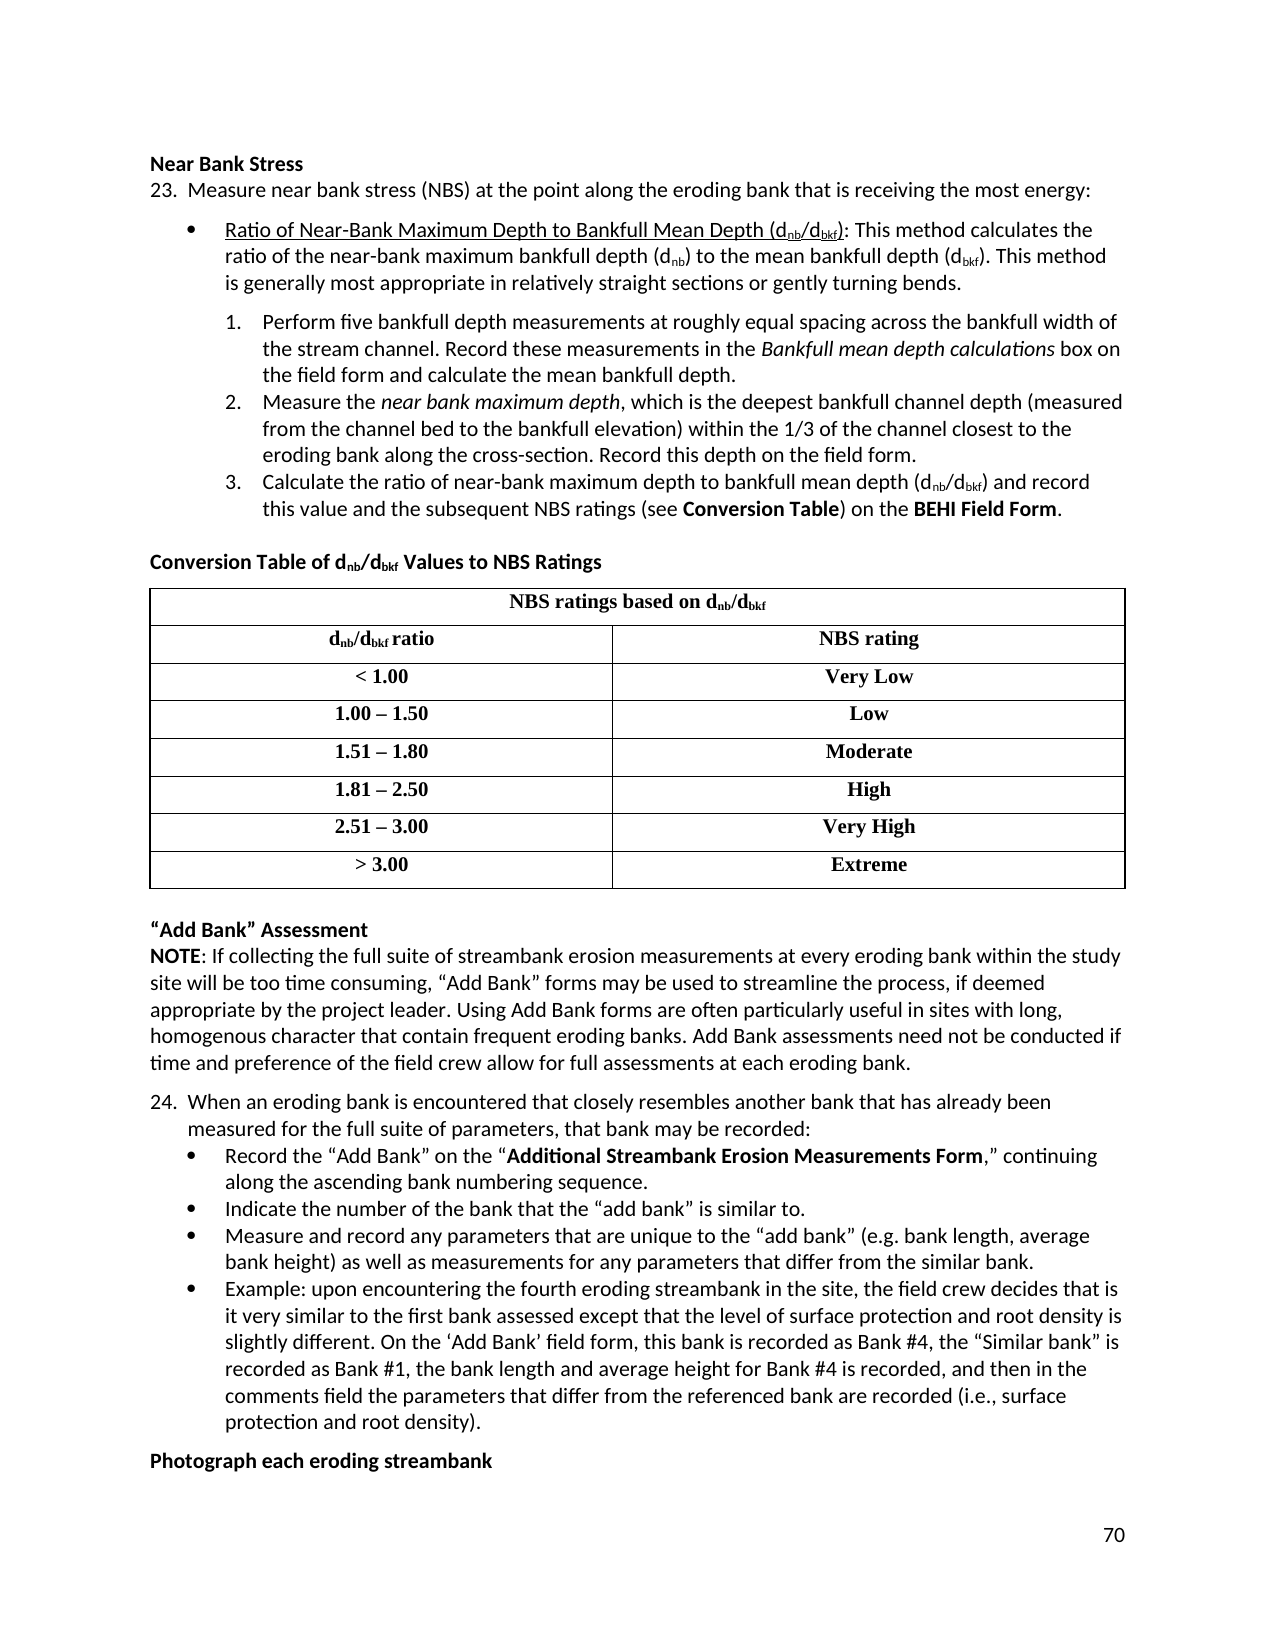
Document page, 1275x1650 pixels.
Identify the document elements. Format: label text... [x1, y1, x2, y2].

list Measure and record any parameters that are unique to the “add bank” (e.g. bank length, average bank height) as well as measurements for any parameters that differ from the similar bank. [187, 1222, 1125, 1275]
table_cell Extreme [613, 852, 1124, 888]
list Indicate the number of the bank that the “add bank” is similar to. [187, 1195, 1125, 1222]
list Measure the near bank maximum depth, which is the deepest bankfull channel depth (measured from the channel bed to the bankfull elevation) within the 1/3 of the channel closest to the eroding bank along the cross-section. Record this depth on the field form. [225, 388, 1125, 468]
table_cell NBS rating [613, 626, 1124, 663]
table_cell 1.00 – 1.50 [151, 701, 612, 738]
table_cell Very Low [613, 664, 1124, 700]
table_cell > 3.00 [151, 852, 612, 888]
list Ratio of Near-Bank Maximum Depth to Bankfull Mean Depth (dnb/dbkf): This method calculates the ratio of the near-bank maximum bankfull depth (dnb) to the mean bankfull depth (dbkf). This method is generally most appropriate in relatively straight sections or gently turning bends. [187, 216, 1125, 296]
text NOTE: If collecting the full suite of streambank erosion measurements at every eroding bank within the study site will be too time consuming, “Add Bank” forms may be used to streamline the process, if deemed appropriate by the project leader. Using Add Bank forms are often particularly useful in sites with long, homogenous character that contain frequent eroding banks. Add Bank assessments need not be conducted if time and preference of the field crew allow for full assessments at each eroding bank. [150, 943, 1125, 1076]
list Record the “Add Bank” on the “Additional Streambank Erosion Measurements Form,” continuing along the ascending bank numbering sequence. [187, 1142, 1125, 1195]
table_cell dnb/dbkf ratio [151, 626, 612, 663]
table_cell < 1.00 [151, 664, 612, 700]
table_cell High [613, 777, 1124, 813]
list Calculate the ratio of near-bank maximum depth to bankfull mean depth (dnb/dbkf) and record this value and the subsequent NBS ratings (see Conversion Table) on the BEHI Field Form. [225, 468, 1125, 522]
list Example: upon encountering the fourth eroding streambank in the site, the field crew decides that is it very similar to the first bank assessed except that the level of surface protection and root density is slightly different. On the ‘Add Bank’ field form, this bank is recorded as Bank #4, the “Similar bank” is recorded as Bank #1, the bank length and average height for Bank #4 is recorded, and then in the comments field the parameters that differ from the referenced bank are recorded (i.e., surface protection and root density). [187, 1275, 1125, 1435]
table_cell 1.51 – 1.80 [151, 739, 612, 776]
text Near Bank Stress [150, 150, 1125, 177]
list When an eroding bank is encountered that closely resembles another bank that has already been measured for the full suite of parameters, that bank may be recorded: [150, 1088, 1125, 1142]
list Measure near bank stress (NBS) at the point along the eroding bank that is receiving the most energy: [150, 177, 1125, 203]
text Conversion Table of dnb/dbkf Values to NBS Ratings [150, 548, 1125, 575]
table_cell Moderate [613, 739, 1124, 776]
text “Add Bank” Assessment [150, 916, 1125, 943]
table_cell Very High [613, 814, 1124, 851]
table_cell 2.51 – 3.00 [151, 814, 612, 851]
table_cell Low [613, 701, 1124, 738]
text Photograph each eroding streambank [150, 1448, 1125, 1474]
table_cell 1.81 – 2.50 [151, 777, 612, 813]
table_header NBS ratings based on dnb/dbkf [151, 589, 1124, 625]
list Perform five bankfull depth measurements at roughly equal spacing across the bankfull width of the stream channel. Record these measurements in the Bankfull mean depth calculations box on the field form and calculate the mean bankfull depth. [225, 308, 1125, 388]
